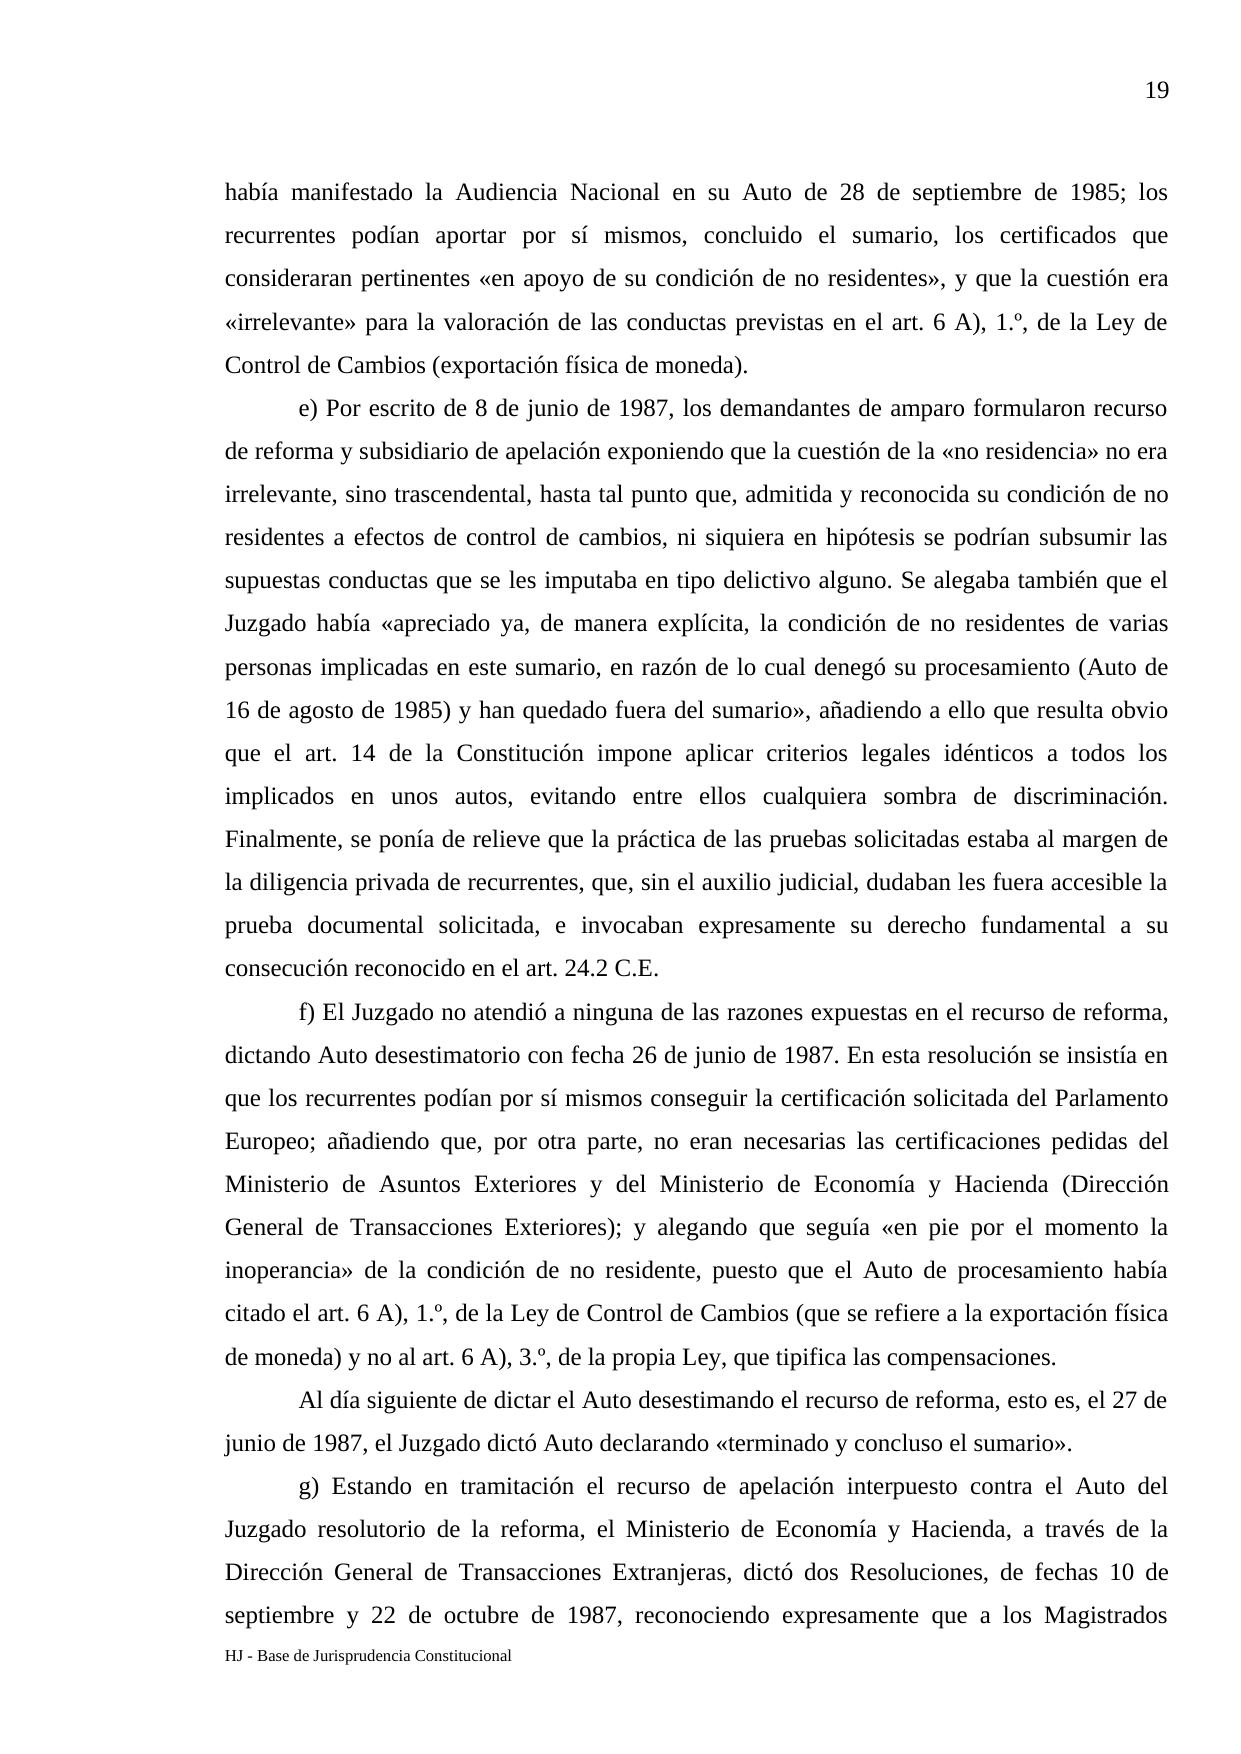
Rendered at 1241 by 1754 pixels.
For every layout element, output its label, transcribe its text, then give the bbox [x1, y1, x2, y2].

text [224, 177, 1169, 378]
text e) Por escrito de 8 de junio de 1987, los demandantes de amparo formularon recurso de reforma y subsidiario de apelación exponiendo que la cuestión de la «no residencia» no era irrelevante, sino trascendental, hasta tal punto que, admitida y reconocida su condición de no residentes a efectos de control de cambios, ni siquiera en hipótesis se podrían subsumir las supuestas conductas que se les imputaba en tipo delictivo alguno. Se alegaba también que el Juzgado había «apreciado ya, de manera explícita, la condición de no residentes de varias personas implicadas en este sumario, en razón de lo cual denegó su procesamiento (Auto de 16 de agosto de 1985) y han quedado fuera del sumario», añadiendo a ello que resulta obvio que el art. 14 de la Constitución impone aplicar criterios legales idénticos a todos los implicados en unos autos, evitando entre ellos cualquiera sombra de discriminación. Finalmente, se ponía de relieve que la práctica de las pruebas solicitadas estaba al margen de la diligencia privada de recurrentes, que, sin el auxilio judicial, dudaban les fuera accesible la prueba documental solicitada, e invocaban expresamente su derecho fundamental a su consecución reconocido en el art. 24.2 C.E. [224, 393, 1169, 982]
text f) El Juzgado no atendió a ninguna de las razones expuestas en el recurso de reforma, dictando Auto desestimatorio con fecha 26 de junio de 1987. En esta resolución se insistía en que los recurrentes podían por sí mismos conseguir la certificación solicitada del Parlamento Europeo; añadiendo que, por otra parte, no eran necesarias las certificaciones pedidas del Ministerio de Asuntos Exteriores y del Ministerio de Economía y Hacienda (Dirección General de Transacciones Exteriores); y alegando que seguía «en pie por el momento la inoperancia» de la condición de no residente, puesto que el Auto de procesamiento había citado el art. 6 A), 1.º, de la Ley de Control de Cambios (que se refiere a la exportación física de moneda) y no al art. 6 A), 3.º, de la propia Ley, que tipifica las compensaciones. [224, 997, 1169, 1370]
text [224, 1471, 1169, 1629]
text Al día siguiente de dictar el Auto desestimando el recurso de reforma, esto es, el 27 de junio de 1987, el Juzgado dictó Auto declarando «terminado y concluso el sumario». [224, 1385, 1169, 1457]
